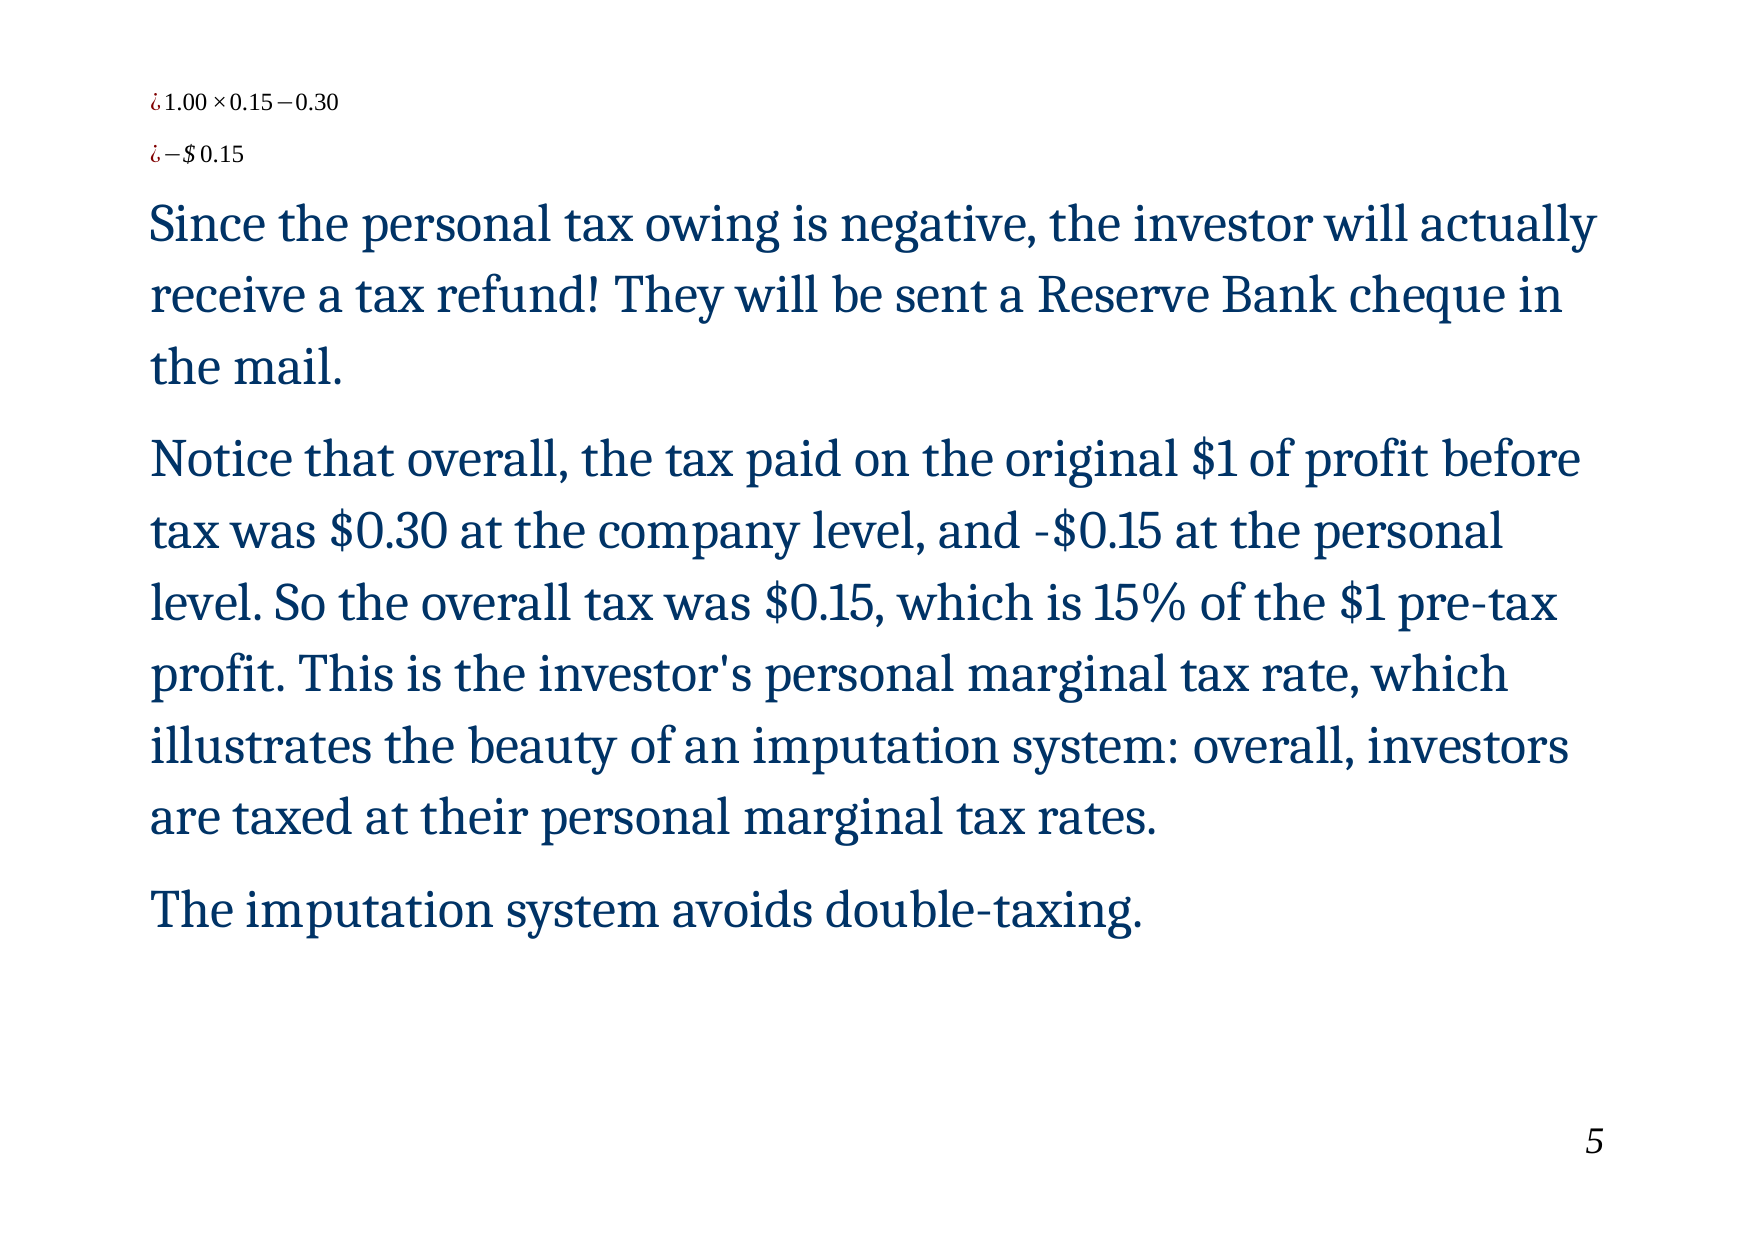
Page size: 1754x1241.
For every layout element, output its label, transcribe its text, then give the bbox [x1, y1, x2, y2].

text Since the personal tax owing is negative, the investor will actually receive a tax refund! They will be sent a Reserve Bank cheque in the mail. [150, 193, 1604, 398]
text Notice that overall, the tax paid on the original $1 of profit before tax was $0.30 at the company level, and -$0.15 at the personal level. So the overall tax was $0.15, which is 15% of the $1 pre-tax profit. This is the investor's personal marginal tax rate, which illustrates the beauty of an imputation system: overall, investors are taxed at their personal marginal tax rates. [150, 428, 1604, 848]
text The imputation system avoids double-taxing. [150, 878, 1604, 941]
